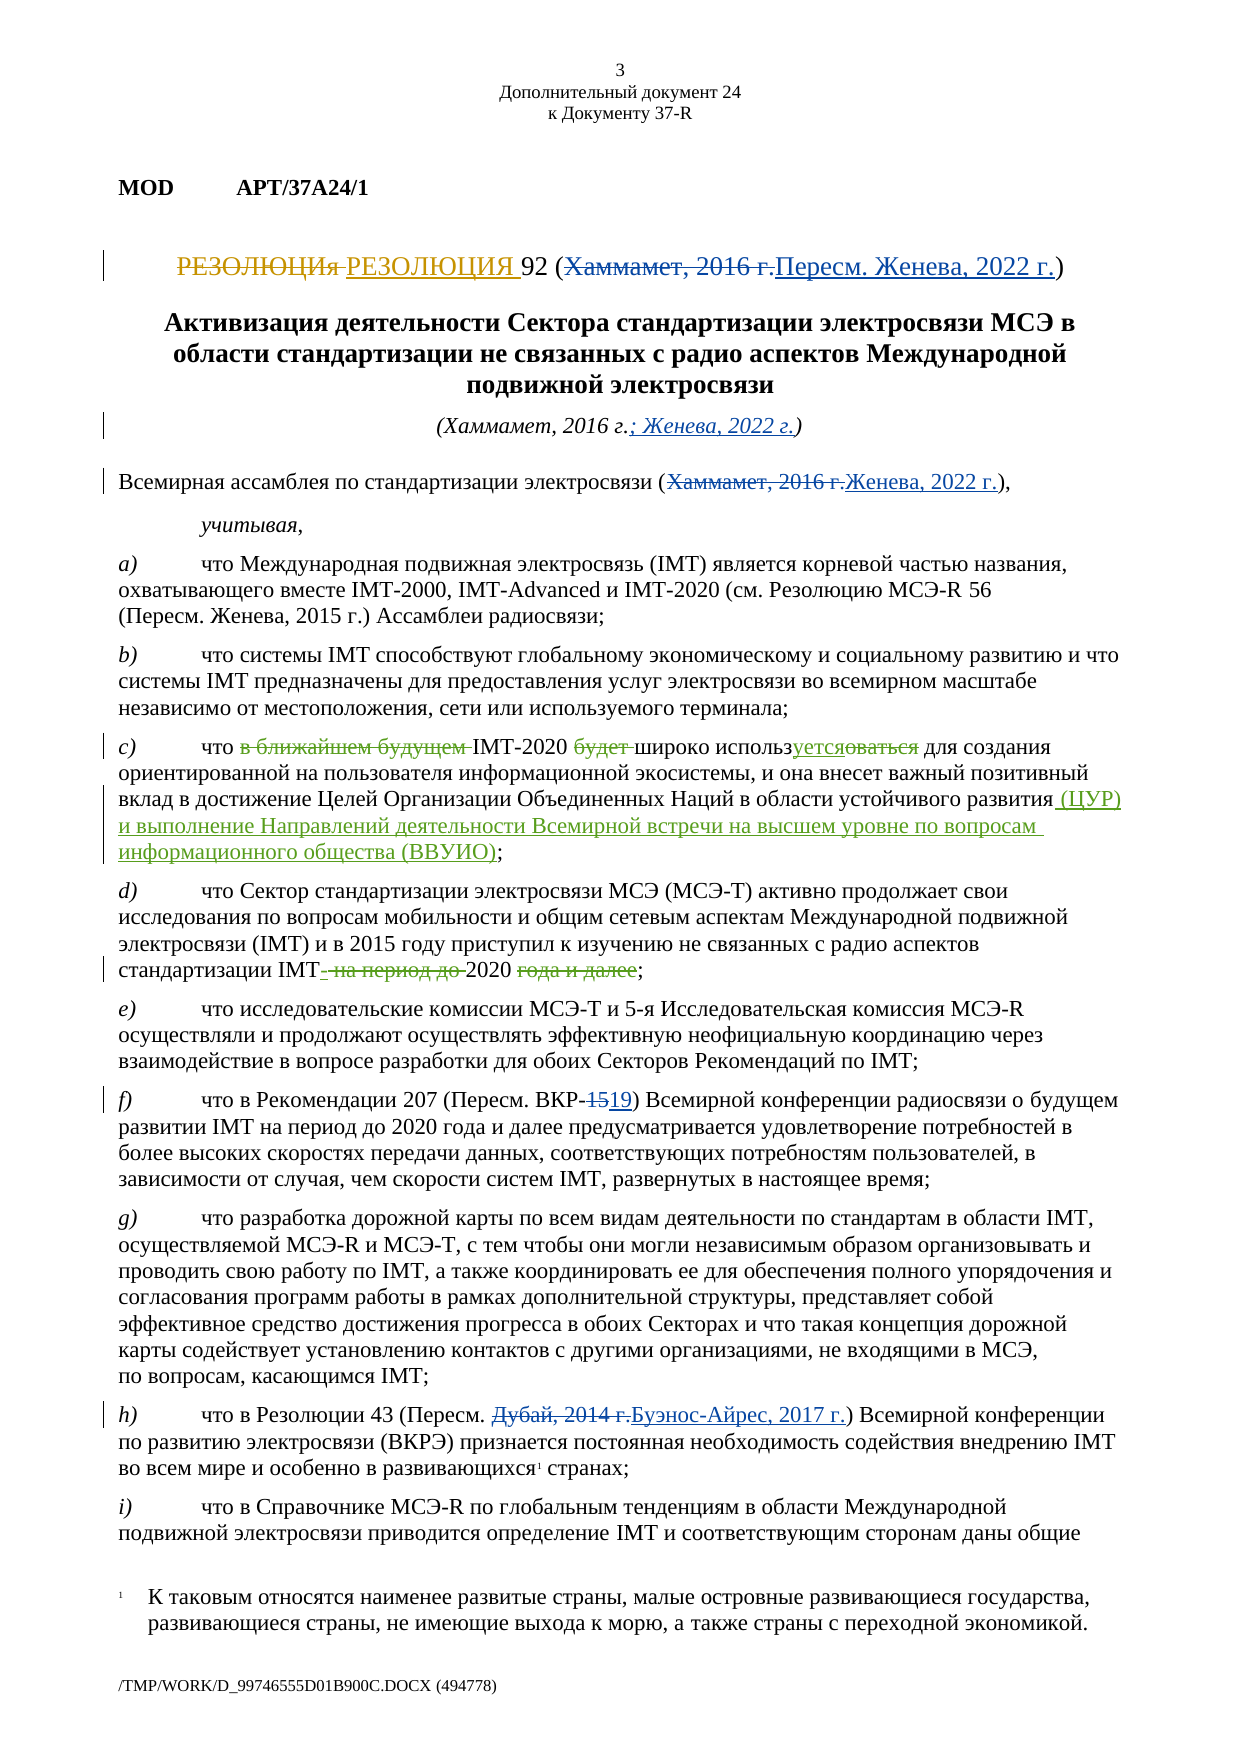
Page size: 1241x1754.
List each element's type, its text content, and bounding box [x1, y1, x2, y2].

text учитывая, [201, 511, 1122, 537]
text MOD APT/37A24/1 [118, 174, 1122, 200]
text c) что IMT-2020 широко использ для создания ориентированной на пользователя информационной экосистемы, и она внесет важный позитивный вклад в достижение Целей Организации Объединенных Наций в области устойчивого развития; [118, 733, 1122, 864]
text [118, 1493, 1122, 1546]
text h) что в Резолюции 43 (Пересм. ) Всемирной конференции по развитию электросвязи (ВКРЭ) признается постоянная необходимость содействия внедрению IMT во всем мире и особенно в развивающихся странах; [118, 1401, 1122, 1480]
text 92 () [118, 250, 1122, 281]
text a) что Международная подвижная электросвязь (IMT) является корневой частью названия, охватывающего вместе IMT-2000, IMT-Advanced и IMT-2020 (см. Резолюцию МСЭ-R 56 (Пересм. Женева, 2015 г.) Ассамблеи радиосвязи; [118, 549, 1122, 629]
text b) что системы IMT способствуют глобальному экономическому и социальному развитию и что системы IMT предназначены для предоставления услуг электросвязи во всемирном масштабе независимо от местоположения, сети или используемого терминала; [118, 641, 1122, 720]
text g) что разработка дорожной карты по всем видам деятельности по стандартам в области IMT, осуществляемой МСЭ-R и МСЭ-Т, с тем чтобы они могли независимым образом организовывать и проводить свою работу по IMT, а также координировать ее для обеспечения полного упорядочения и согласования программ работы в рамках дополнительной структуры, представляет собой эффективное средство достижения прогресса в обоих Секторах и что такая концепция дорожной карты содействует установлению контактов с другими организациями, не входящими в МСЭ, по вопросам, касающимся IMT; [118, 1204, 1122, 1389]
text (Хаммамет, 2016 г.) [118, 412, 1122, 438]
title Активизация деятельности Сектора стандартизации электросвязи МСЭ в области стандартизации не связанных с радио аспектов Международной подвижной электросвязи [118, 306, 1122, 400]
text f) что в Рекомендации 207 (Пересм. ВКР-) Всемирной конференции радиосвязи о будущем развитии IMT на период до 2020 года и далее предусматривается удовлетворение потребностей в более высоких скоростях передачи данных, соответствующих потребностям пользователей, в зависимости от случая, чем скорости систем IMT, развернутых в настоящее время; [118, 1086, 1122, 1192]
title Всемирная ассамблея по стандартизации электросвязи (), [118, 468, 1122, 494]
text d) что Сектор стандартизации электросвязи МСЭ (МСЭ-Т) активно продолжает свои исследования по вопросам мобильности и общим сетевым аспектам Международной подвижной электросвязи (IMT) и в 2015 году приступил к изучению не связанных с радио аспектов стандартизации IMT2020 ; [118, 877, 1122, 982]
text e) что исследовательские комиссии МСЭ-Т и 5-я Исследовательская комиссия МСЭ-R осуществляли и продолжают осуществлять эффективную неофициальную координацию через взаимодействие в вопросе разработки для обоих Секторов Рекомендаций по IMT; [118, 995, 1122, 1074]
